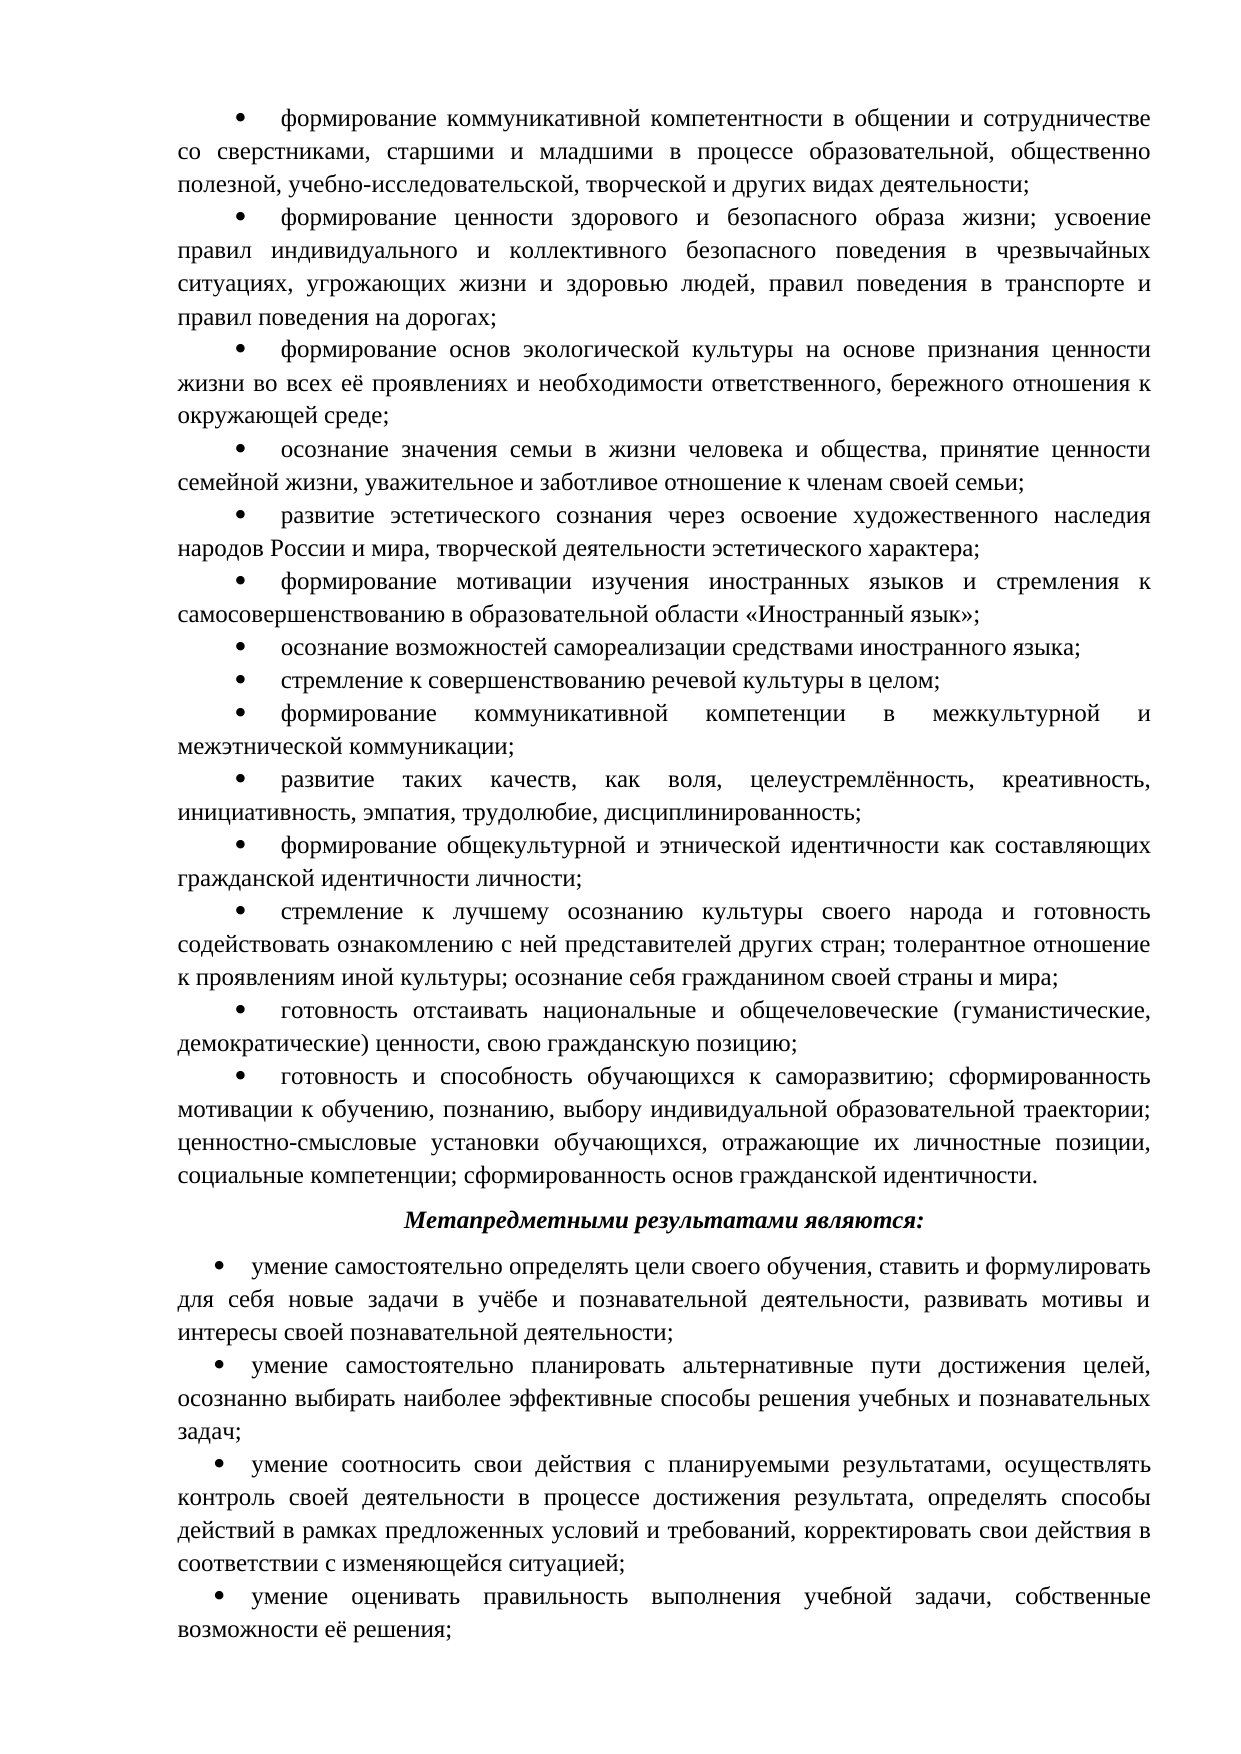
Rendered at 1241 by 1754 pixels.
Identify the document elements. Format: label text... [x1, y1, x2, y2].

list формирование общекультурной и этнической идентичности как составляющих гражданской идентичности личности; [177, 830, 1152, 892]
list осознание значения семьи в жизни человека и общества, принятие ценности семейной жизни, уважительное и заботливое отношение к членам своей семьи; [177, 434, 1152, 495]
list формирование коммуникативной компетентности в общении и сотрудничестве со сверстниками, старшими и младшими в процессе образовательной, общественно полезной, учебно-исследовательской, творческой и других видах деятельности; [177, 103, 1152, 198]
list формирование мотивации изучения иностранных языков и стремления к самосовершенствованию в образовательной области «Иностранный язык»; [177, 566, 1152, 627]
list умение соотносить свои действия с планируемыми результатами, осуществлять контроль своей деятельности в процессе достижения результата, определять способы действий в рамках предложенных условий и требований, корректировать свои действия в соответствии с изменяющейся ситуацией; [177, 1449, 1152, 1577]
list развитие таких качеств, как воля, целеустремлённость, креативность, инициативность, эмпатия, трудолюбие, дисциплинированность; [177, 764, 1152, 826]
list умение оценивать правильность выполнения учебной задачи, собственные возможности её решения; [177, 1581, 1152, 1643]
list умение самостоятельно определять цели своего обучения, ставить и формулировать для себя новые задачи в учёбе и познавательной деятельности, развивать мотивы и интересы своей познавательной деятельности; [177, 1251, 1152, 1346]
list развитие эстетического сознания через освоение художественного наследия народов России и мира, творческой деятельности эстетического характера; [177, 500, 1152, 561]
text Метапредметными результатами являются: [177, 1206, 1152, 1234]
list готовность отстаивать национальные и общечеловеческие (гуманистические, демократические) ценности, свою гражданскую позицию; [177, 995, 1152, 1057]
list стремление к совершенствованию речевой культуры в целом; [177, 665, 1152, 693]
list осознание возможностей самореализации средствами иностранного языка; [177, 632, 1152, 661]
list формирование основ экологической культуры на основе признания ценности жизни во всех её проявлениях и необходимости ответственного, бережного отношения к окружающей среде; [177, 334, 1152, 429]
list стремление к лучшему осознанию культуры своего народа и готовность содействовать ознакомлению с ней представителей других стран; толерантное отношение к проявлениям иной культуры; осознание себя гражданином своей страны и мира; [177, 896, 1152, 991]
list готовность и способность обучающихся к саморазвитию; сформированность мотивации к обучению, познанию, выбору индивидуальной образовательной траектории; ценностно-смысловые установки обучающихся, отражающие их личностные позиции, социальные компетенции; сформированность основ гражданской идентичности. [177, 1061, 1152, 1189]
list умение самостоятельно планировать альтернативные пути достижения целей, осознанно выбирать наиболее эффективные способы решения учебных и познавательных задач; [177, 1350, 1152, 1445]
list формирование ценности здорового и безопасного образа жизни; усвоение правил индивидуального и коллективного безопасного поведения в чрезвычайных ситуациях, угрожающих жизни и здоровью людей, правил поведения в транспорте и правил поведения на дорогах; [177, 202, 1152, 330]
list формирование коммуникативной компетенции в межкультурной и межэтнической коммуникации; [177, 698, 1152, 759]
